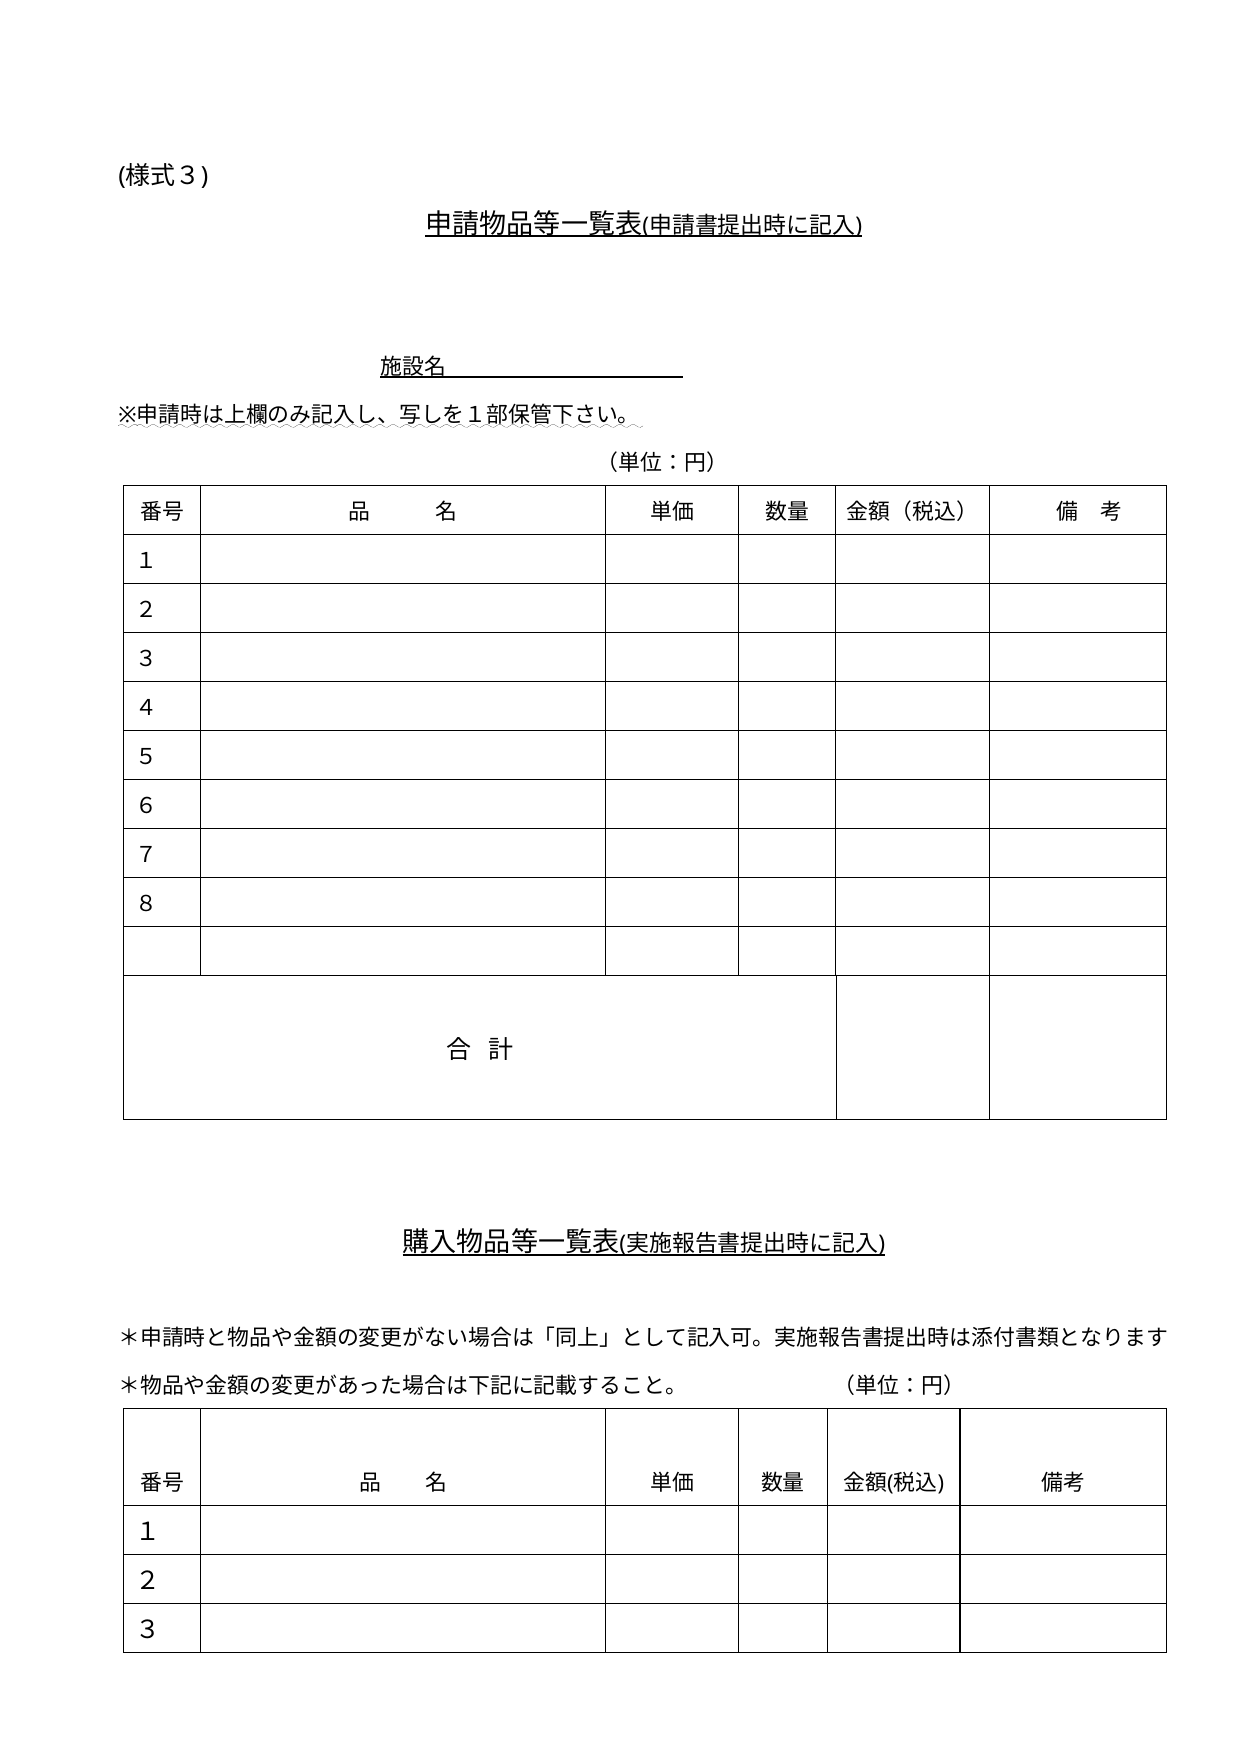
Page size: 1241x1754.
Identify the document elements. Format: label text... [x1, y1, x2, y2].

table_header 数量 [739, 1409, 827, 1505]
table_cell [201, 731, 605, 779]
table_cell [201, 584, 605, 632]
table_cell [739, 1506, 827, 1554]
table_cell [739, 927, 835, 974]
table_cell [837, 976, 989, 1119]
table_cell [739, 1555, 827, 1603]
table_cell [201, 1555, 605, 1603]
table_cell [990, 535, 1166, 583]
table_cell [606, 780, 738, 828]
table_cell [739, 878, 835, 926]
table_header 金額（税込） [836, 486, 989, 534]
table_cell ２ [124, 1555, 200, 1603]
table_cell [961, 1555, 1166, 1603]
table_cell [201, 927, 605, 974]
table_cell [201, 535, 605, 583]
table_cell [606, 829, 738, 877]
table_cell [606, 633, 738, 681]
table_cell [990, 927, 1166, 974]
table_cell [836, 535, 989, 583]
table_cell [201, 633, 605, 681]
text ＊物品や金額の変更があった場合は下記に記載すること。 （単位：円） [118, 1360, 1147, 1408]
table_cell ７ [124, 829, 200, 877]
table_header 単価 [606, 486, 738, 534]
table_cell [990, 780, 1166, 828]
table_cell [739, 731, 835, 779]
table_cell [961, 1506, 1166, 1554]
text （単位：円） [118, 437, 1169, 485]
text ※申請時は上欄のみ記入し、写しを１部保管下さい。 [118, 389, 1169, 437]
table_header 金額(税込) [828, 1409, 959, 1505]
table_cell [990, 633, 1166, 681]
table_cell [606, 731, 738, 779]
table_cell [990, 731, 1166, 779]
table_cell [836, 878, 989, 926]
table_cell [739, 1604, 827, 1652]
table_cell １ [124, 535, 200, 583]
table_cell [990, 878, 1166, 926]
table_cell [201, 829, 605, 877]
table_cell [606, 584, 738, 632]
table_cell [828, 1506, 959, 1554]
table_cell [606, 1604, 738, 1652]
table_header 品 名 [201, 486, 605, 534]
text ＊申請時と物品や金額の変更がない場合は「同上」として記入可。実施報告書提出時は添付書類となります [118, 1312, 1169, 1360]
table_cell [739, 829, 835, 877]
table_cell ６ [124, 780, 200, 828]
table_cell [836, 584, 989, 632]
table_cell [990, 829, 1166, 877]
table_cell [124, 927, 200, 974]
table_cell [739, 584, 835, 632]
table_cell [836, 682, 989, 730]
table_header 品 名 [201, 1409, 605, 1505]
table_cell [961, 1604, 1166, 1652]
table_cell ５ [124, 731, 200, 779]
table_cell [606, 682, 738, 730]
table_header 備考 [961, 1409, 1166, 1505]
table_cell [606, 535, 738, 583]
table_cell [739, 780, 835, 828]
table_cell [201, 1506, 605, 1554]
table_cell [201, 1604, 605, 1652]
table_cell [201, 682, 605, 730]
table_cell ３ [124, 1604, 200, 1652]
table_cell [836, 829, 989, 877]
table_cell 合 計 [124, 976, 836, 1119]
table_cell [990, 682, 1166, 730]
table_cell [739, 682, 835, 730]
table_cell [606, 1506, 738, 1554]
table_cell [836, 927, 989, 974]
table_cell [739, 535, 835, 583]
text (様式３) [118, 149, 1169, 197]
table_cell ４ [124, 682, 200, 730]
table_cell ２ [124, 584, 200, 632]
text 購入物品等一覧表(実施報告書提出時に記入) [118, 1216, 1169, 1264]
table_cell [828, 1604, 959, 1652]
table_cell [836, 731, 989, 779]
table_cell [828, 1555, 959, 1603]
table_header 単価 [606, 1409, 738, 1505]
table_cell [990, 976, 1166, 1119]
table_cell ３ [124, 633, 200, 681]
table_cell [990, 584, 1166, 632]
table_cell [201, 878, 605, 926]
table_header 番号 [124, 1409, 200, 1505]
table_cell [836, 780, 989, 828]
table_cell [739, 633, 835, 681]
table_header 数量 [739, 486, 835, 534]
table_cell [836, 633, 989, 681]
table_cell [606, 878, 738, 926]
text 申請物品等一覧表(申請書提出時に記入) [118, 197, 1169, 245]
table_cell ８ [124, 878, 200, 926]
table_cell １ [124, 1506, 200, 1554]
table_cell [606, 927, 738, 974]
table_header 備 考 [990, 486, 1166, 534]
table_header 番号 [124, 486, 200, 534]
table_cell [201, 780, 605, 828]
table_cell [606, 1555, 738, 1603]
text 施設名 [118, 341, 1169, 389]
